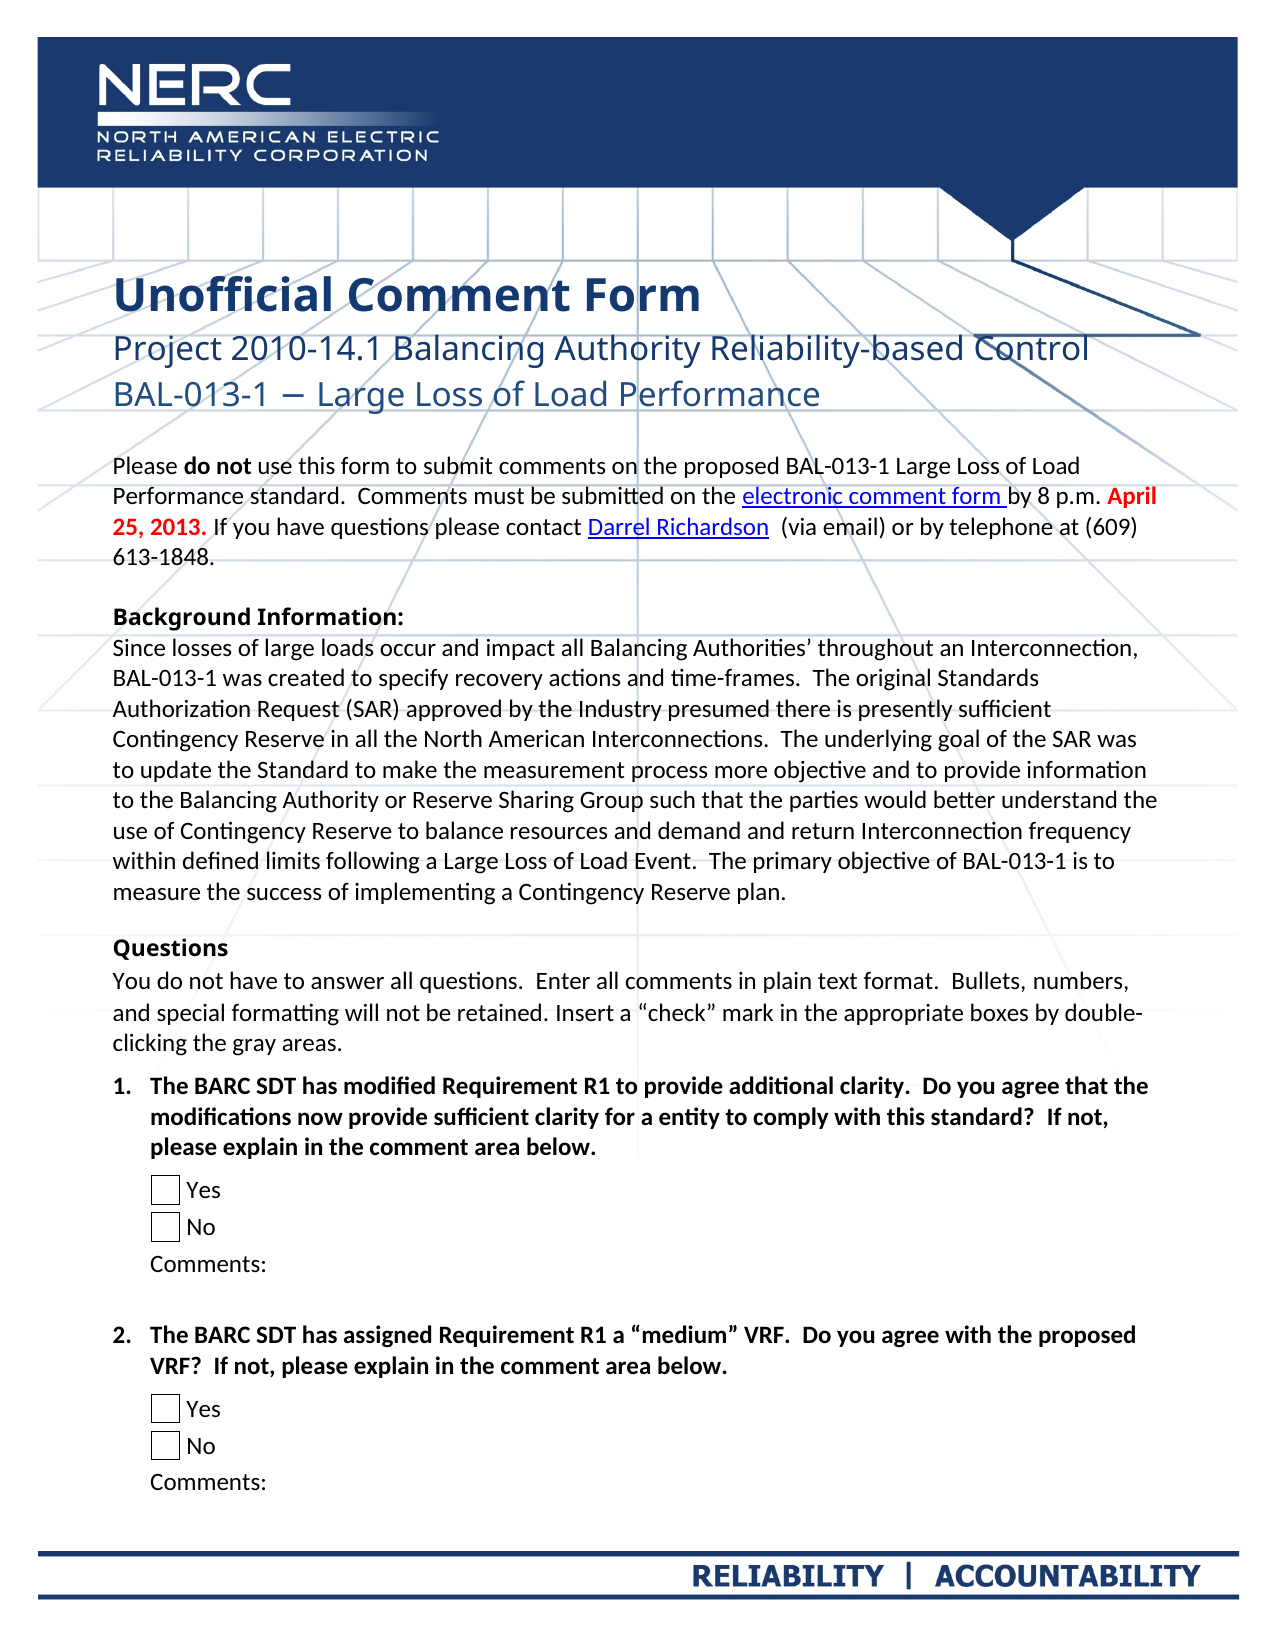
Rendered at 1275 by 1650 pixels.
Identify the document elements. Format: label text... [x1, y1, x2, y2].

subtitle Project 2010-14.1 Balancing Authority Reliability-based Control [103, 325, 1162, 370]
subtitle Since losses of large loads occur and impact all Balancing Authorities’ throughout an Interconnection, BAL-013-1 was created to specify recovery actions and time-frames. The original Standards Authorization Request (SAR) approved by the Industry presumed there is presently sufficient Contingency Reserve in all the North American Interconnections. The underlying goal of the SAR was to update the Standard to make the measurement process more objective and to provide information to the Balancing Authority or Reserve Sharing Group such that the parties would better understand the use of Contingency Reserve to balance resources and demand and return Interconnection frequency within defined limits following a Large Loss of Load Event. The primary objective of BAL-013-1 is to measure the success of implementing a Contingency Reserve plan. [112, 632, 1162, 907]
text Comments: [150, 1467, 1162, 1497]
picture [0, 1551, 1275, 1650]
text Please do not use this form to submit comments on the proposed BAL-013-1 Large Loss of Load Performance standard. Comments must be submitted on the electronic comment form by 8 p.m. April 25, 2013. If you have questions please contact Darrel Richardson (via email) or by telephone at (609) 613-1848. [112, 450, 1162, 572]
text Yes [150, 1174, 1162, 1205]
text No [150, 1430, 1162, 1460]
text Yes [150, 1393, 1162, 1423]
subtitle Background Information: [112, 601, 1162, 632]
picture [37, 37, 1238, 1160]
text BAL-013-1 − Large Loss of Load Performance [103, 370, 1162, 416]
text No [150, 1211, 1162, 1242]
list The BARC SDT has assigned Requirement R1 a “medium” VRF. Do you agree with the proposed VRF? If not, please explain in the comment area below. [112, 1319, 1162, 1381]
text Questions You do not have to answer all questions. Enter all comments in plain text format. Bullets, numbers, and special formatting will not be retained. Insert a “check” mark in the appropriate boxes by double-clicking the gray areas. [112, 932, 1162, 1058]
text Comments: [150, 1248, 1162, 1278]
title Unofficial Comment Form [103, 262, 1162, 325]
list The BARC SDT has modified Requirement R1 to provide additional clarity. Do you agree that the modifications now provide sufficient clarity for a entity to comply with this standard? If not, please explain in the comment area below. [112, 1070, 1162, 1162]
